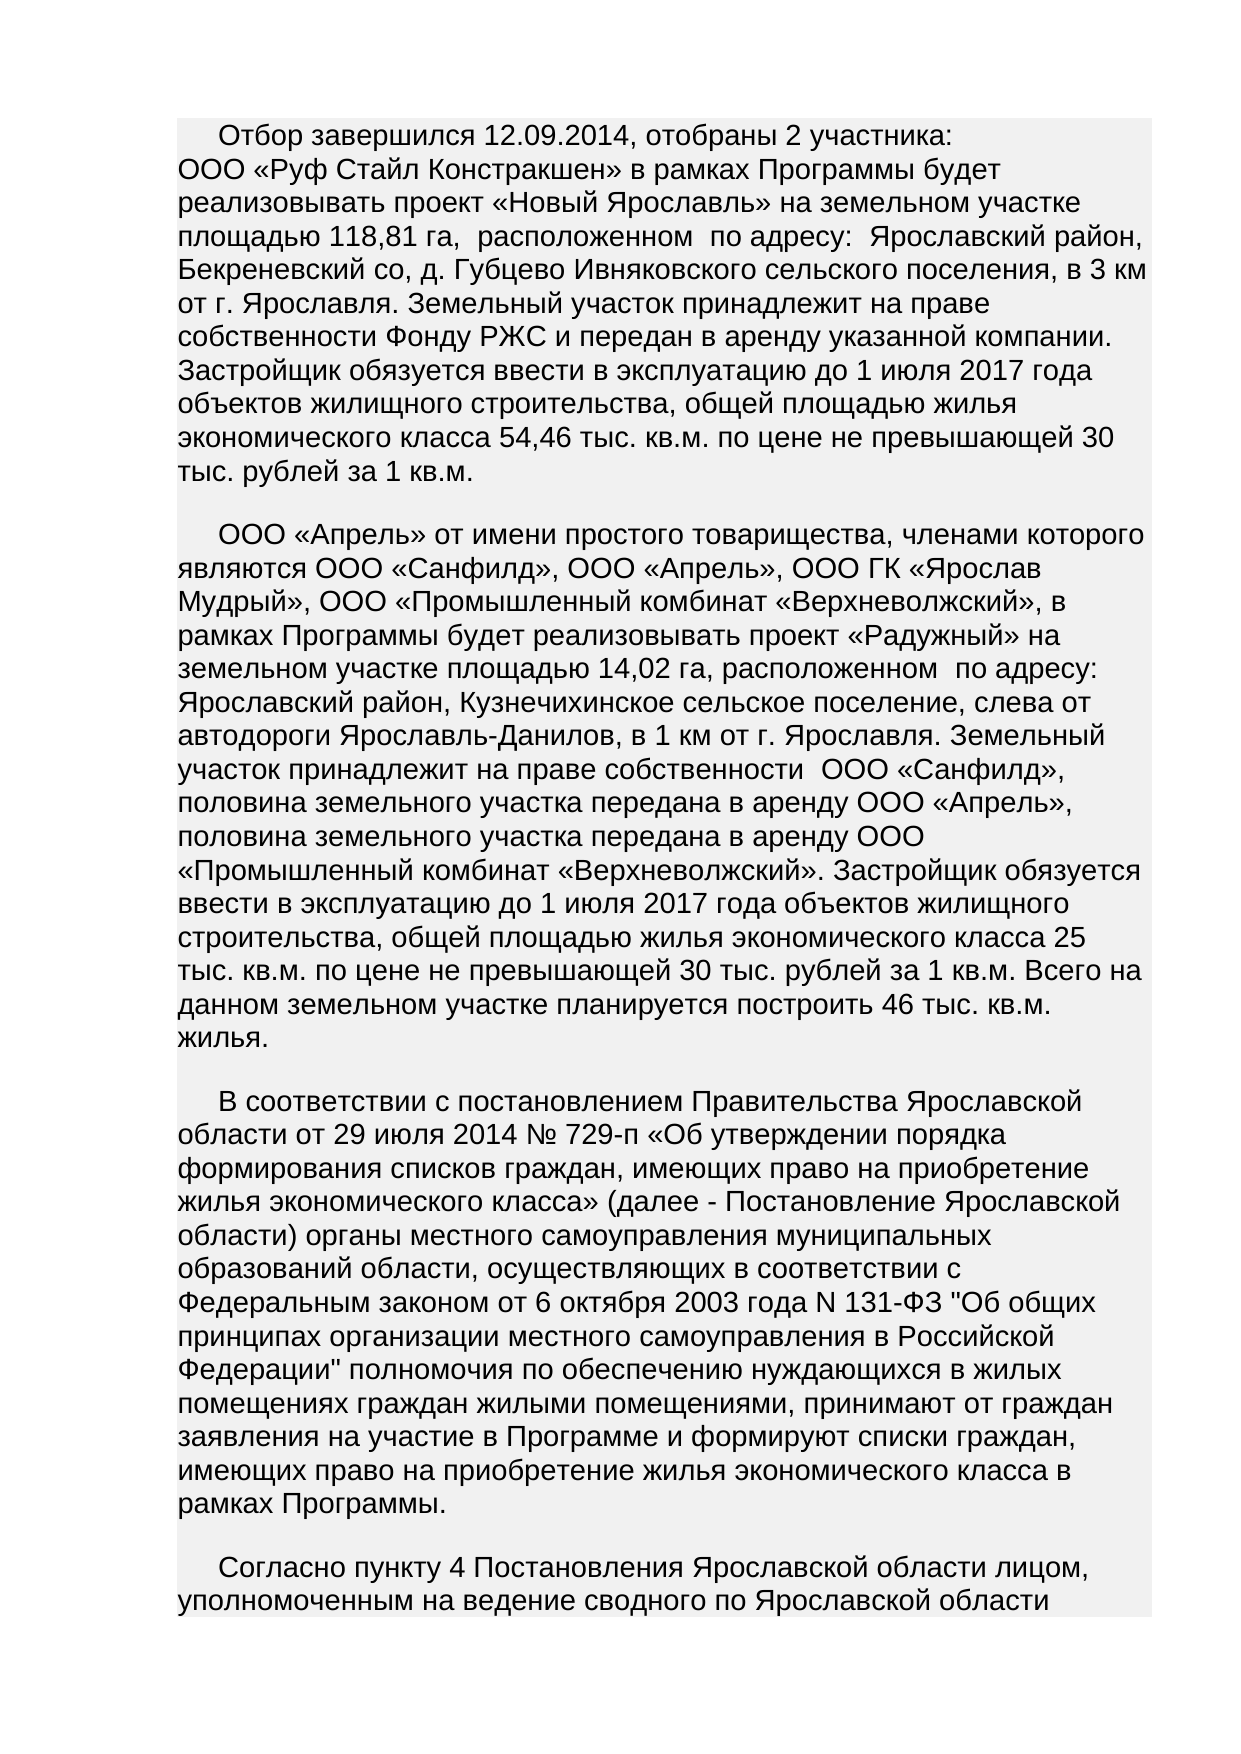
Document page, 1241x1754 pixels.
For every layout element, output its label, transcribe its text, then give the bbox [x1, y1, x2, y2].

text В соответствии с постановлением Правительства Ярославской области от 29 июля 2014 № 729-п «Об утверждении порядка формирования списков граждан, имеющих право на приобретение жилья экономического класса» (далее - Постановление Ярославской области) органы местного самоуправления муниципальных образований области, осуществляющих в соответствии с Федеральным законом от 6 октября 2003 года N 131-ФЗ "Об общих принципах организации местного самоуправления в Российской Федерации" полномочия по обеспечению нуждающихся в жилых помещениях граждан жилыми помещениями, принимают от граждан заявления на участие в Программе и формируют списки граждан, имеющих право на приобретение жилья экономического класса в рамках Программы. [177, 1084, 1152, 1520]
text Отбор завершился 12.09.2014, отобраны 2 участника: ООО «Руф Стайл Констракшен» в рамках Программы будет реализовывать проект «Новый Ярославль» на земельном участке площадью 118,81 га, расположенном по адресу: Ярославский район, Бекреневский со, д. Губцево Ивняковского сельского поселения, в 3 км от г. Ярославля. Земельный участок принадлежит на праве собственности Фонду РЖС и передан в аренду указанной компании. Застройщик обязуется ввести в эксплуатацию до 1 июля 2017 года объектов жилищного строительства, общей площадью жилья экономического класса 54,46 тыс. кв.м. по цене не превышающей 30 тыс. рублей за 1 кв.м. [177, 118, 1152, 487]
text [177, 1550, 1152, 1617]
text ООО «Апрель» от имени простого товарищества, членами которого являются ООО «Санфилд», ООО «Апрель», ООО ГК «Ярослав Мудрый», ООО «Промышленный комбинат «Верхневолжский», в рамках Программы будет реализовывать проект «Радужный» на земельном участке площадью 14,02 га, расположенном по адресу: Ярославский район, Кузнечихинское сельское поселение, слева от автодороги Ярославль-Данилов, в 1 км от г. Ярославля. Земельный участок принадлежит на праве собственности ООО «Санфилд», половина земельного участка передана в аренду ООО «Апрель», половина земельного участка передана в аренду ООО «Промышленный комбинат «Верхневолжский». Застройщик обязуется ввести в эксплуатацию до 1 июля 2017 года объектов жилищного строительства, общей площадью жилья экономического класса 25 тыс. кв.м. по цене не превышающей 30 тыс. рублей за 1 кв.м. Всего на данном земельном участке планируется построить 46 тыс. кв.м. жилья. [177, 517, 1152, 1054]
